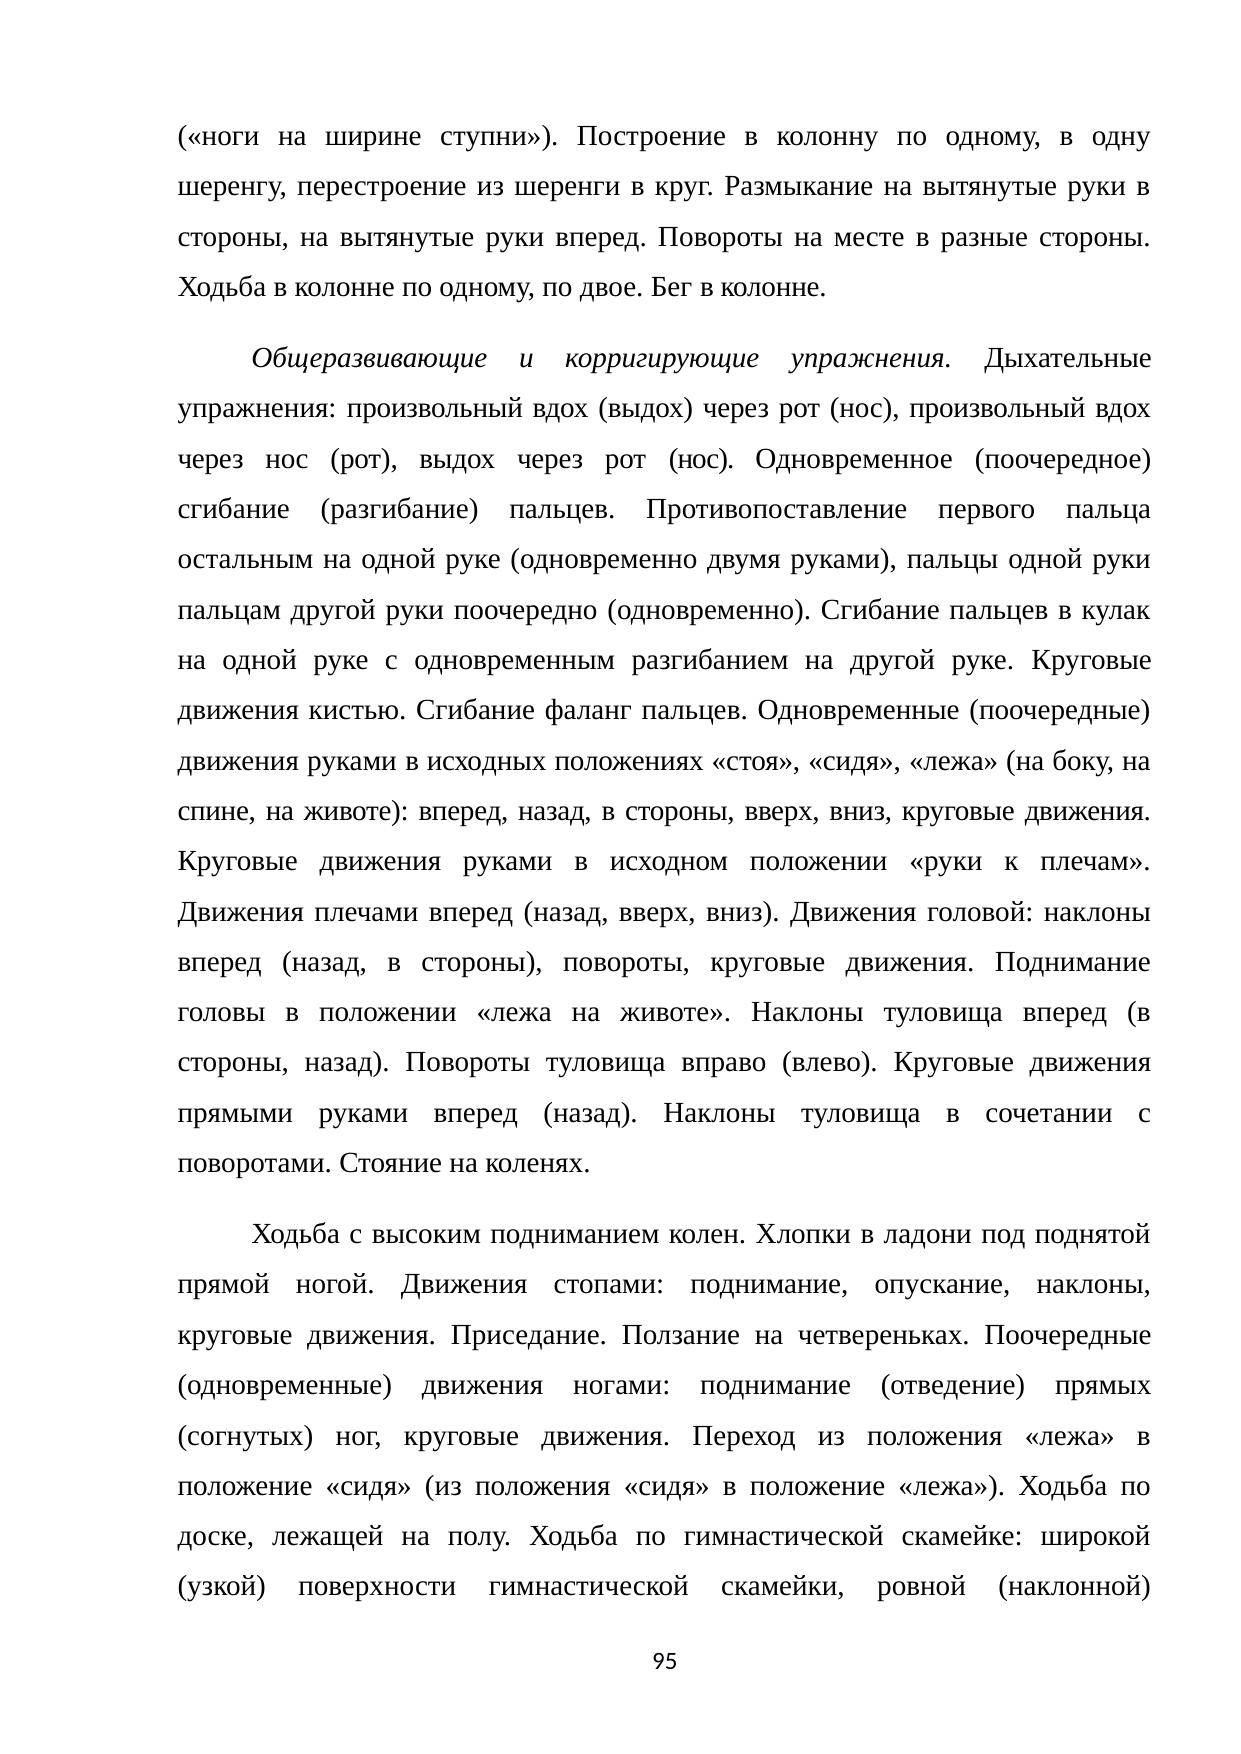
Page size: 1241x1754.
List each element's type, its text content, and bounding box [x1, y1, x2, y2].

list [177, 1216, 1152, 1602]
list Общеразвивающие и корригирующие упражнения. Дыхательные упражнения: произвольный вдох (выдох) через рот (нос), произвольный вдох через нос (рот), выдох через рот (нос). Одновременное (поочередное) сгибание (разгибание) пальцев. Противопоставление первого пальца остальным на одной руке (одновременно двумя руками), пальцы одной руки пальцам другой руки поочередно (одновременно). Сгибание пальцев в кулак на одной руке с одновременным разгибанием на другой руке. Круговые движения кистью. Сгибание фаланг пальцев. Одновременные (поочередные) движения руками в исходных положениях «стоя», «сидя», «лежа» (на боку, на спине, на животе): вперед, назад, в стороны, вверх, вниз, круговые движения. Круговые движения руками в исходном положении «руки к плечам». Движения плечами вперед (назад, вверх, вниз). Движения головой: наклоны вперед (назад, в стороны), повороты, круговые движения. Поднимание головы в положении «лежа на животе». Наклоны туловища вперед (в стороны, назад). Повороты туловища вправо (влево). Круговые движения прямыми руками вперед (назад). Наклоны туловища в сочетании с поворотами. Стояние на коленях. [177, 340, 1152, 1179]
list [177, 118, 1152, 303]
